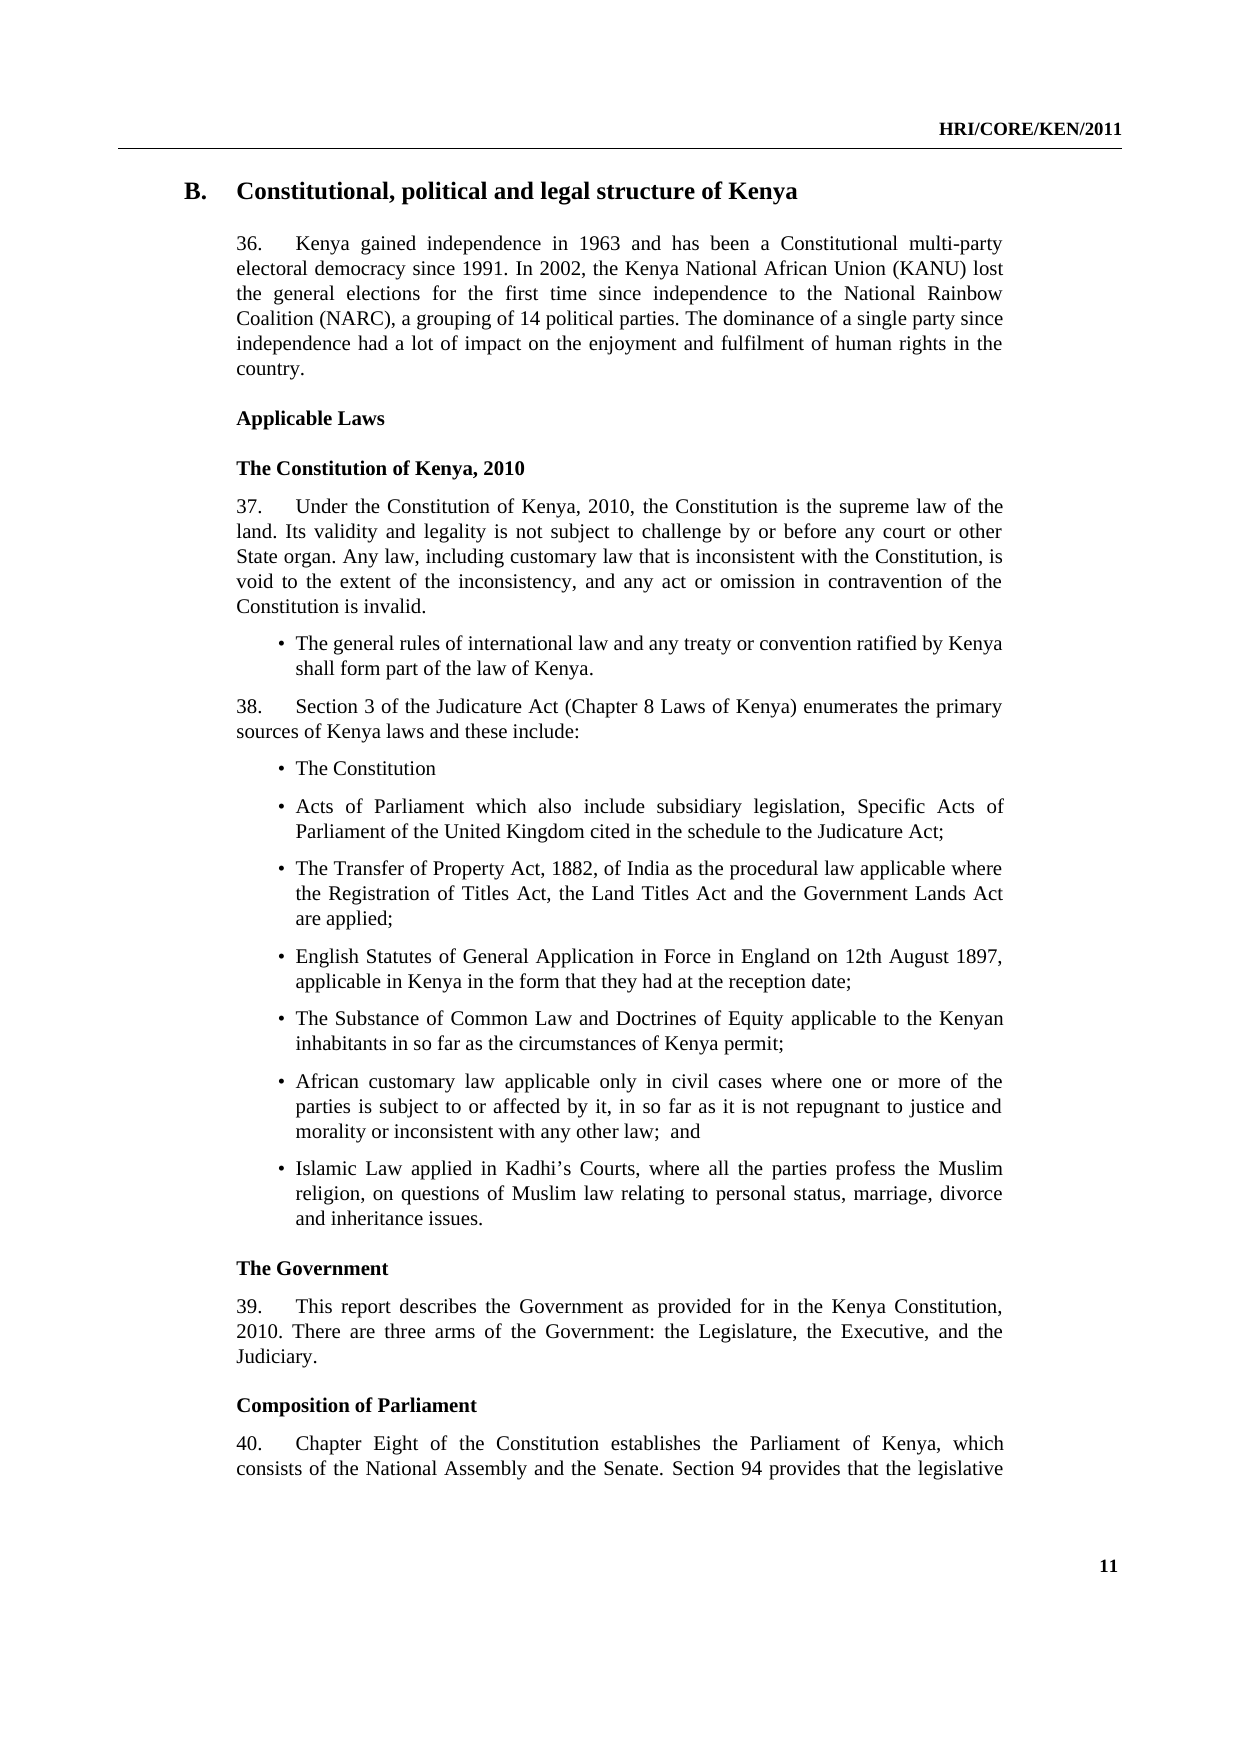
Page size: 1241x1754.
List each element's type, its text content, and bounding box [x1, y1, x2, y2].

text 37. Under the Constitution of Kenya, 2010, the Constitution is the supreme law of the land. Its validity and legality is not subject to challenge by or before any court or other State organ. Any law, including customary law that is inconsistent with the Constitution, is void to the extent of the inconsistency, and any act or omission in contravention of the Constitution is invalid. [236, 493, 1004, 618]
text 39. This report describes the Government as provided for in the Kenya Constitution, 2010. There are three arms of the Government: the Legislature, the Executive, and the Judiciary. [236, 1293, 1004, 1368]
list • The Transfer of Property Act, 1882, of as the procedural law applicable where the Registration of Titles Act, the Land Titles Act and the Government Lands Act are applied; [278, 855, 1004, 930]
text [236, 1430, 1004, 1480]
list • The general rules of international law and any treaty or convention ratified by shall form part of the law of . [278, 630, 1004, 680]
list • Islamic Law applied in Kadhi’s Courts, where all the parties profess the Muslim religion, on questions of Muslim law relating to personal status, marriage, divorce and inheritance issues. [278, 1155, 1004, 1230]
text 38. Section 3 of the Judicature Act (Chapter 8 Laws of Kenya) enumerates the primary sources of laws and these include: [236, 693, 1004, 743]
list • The Constitution [278, 755, 1004, 780]
text Applicable Laws [118, 405, 1004, 430]
list • The Substance of Common Law and Doctrines of Equity applicable to the Kenyan inhabitants in so far as the circumstances of permit; [278, 1005, 1004, 1055]
text The Constitution of , 2010 [118, 455, 1004, 480]
list • African customary law applicable only in civil cases where one or more of the parties is subject to or affected by it, in so far as it is not repugnant to justice and morality or inconsistent with any other law; and [278, 1068, 1004, 1143]
text The Government [118, 1255, 1004, 1280]
text Composition of Parliament [118, 1393, 1004, 1418]
text 36. gained independence in 1963 and has been a Constitutional multi-party electoral democracy since 1991. In 2002, the Kenya National African Union (KANU) lost the general elections for the first time since independence to the National Rainbow Coalition (NARC), a grouping of 14 political parties. The dominance of a single party since independence had a lot of impact on the enjoyment and fulfilment of human rights in the country. [236, 230, 1004, 380]
list • English Statutes of General Application in Force in on 12th August 1897, applicable in in the form that they had at the reception date; [278, 943, 1004, 993]
text B. Constitutional, political and legal structure of Kenya [118, 177, 1004, 205]
list • Acts of Parliament which also include subsidiary legislation, Specific Acts of Parliament of the cited in the schedule to the Judicature Act; [278, 793, 1004, 843]
